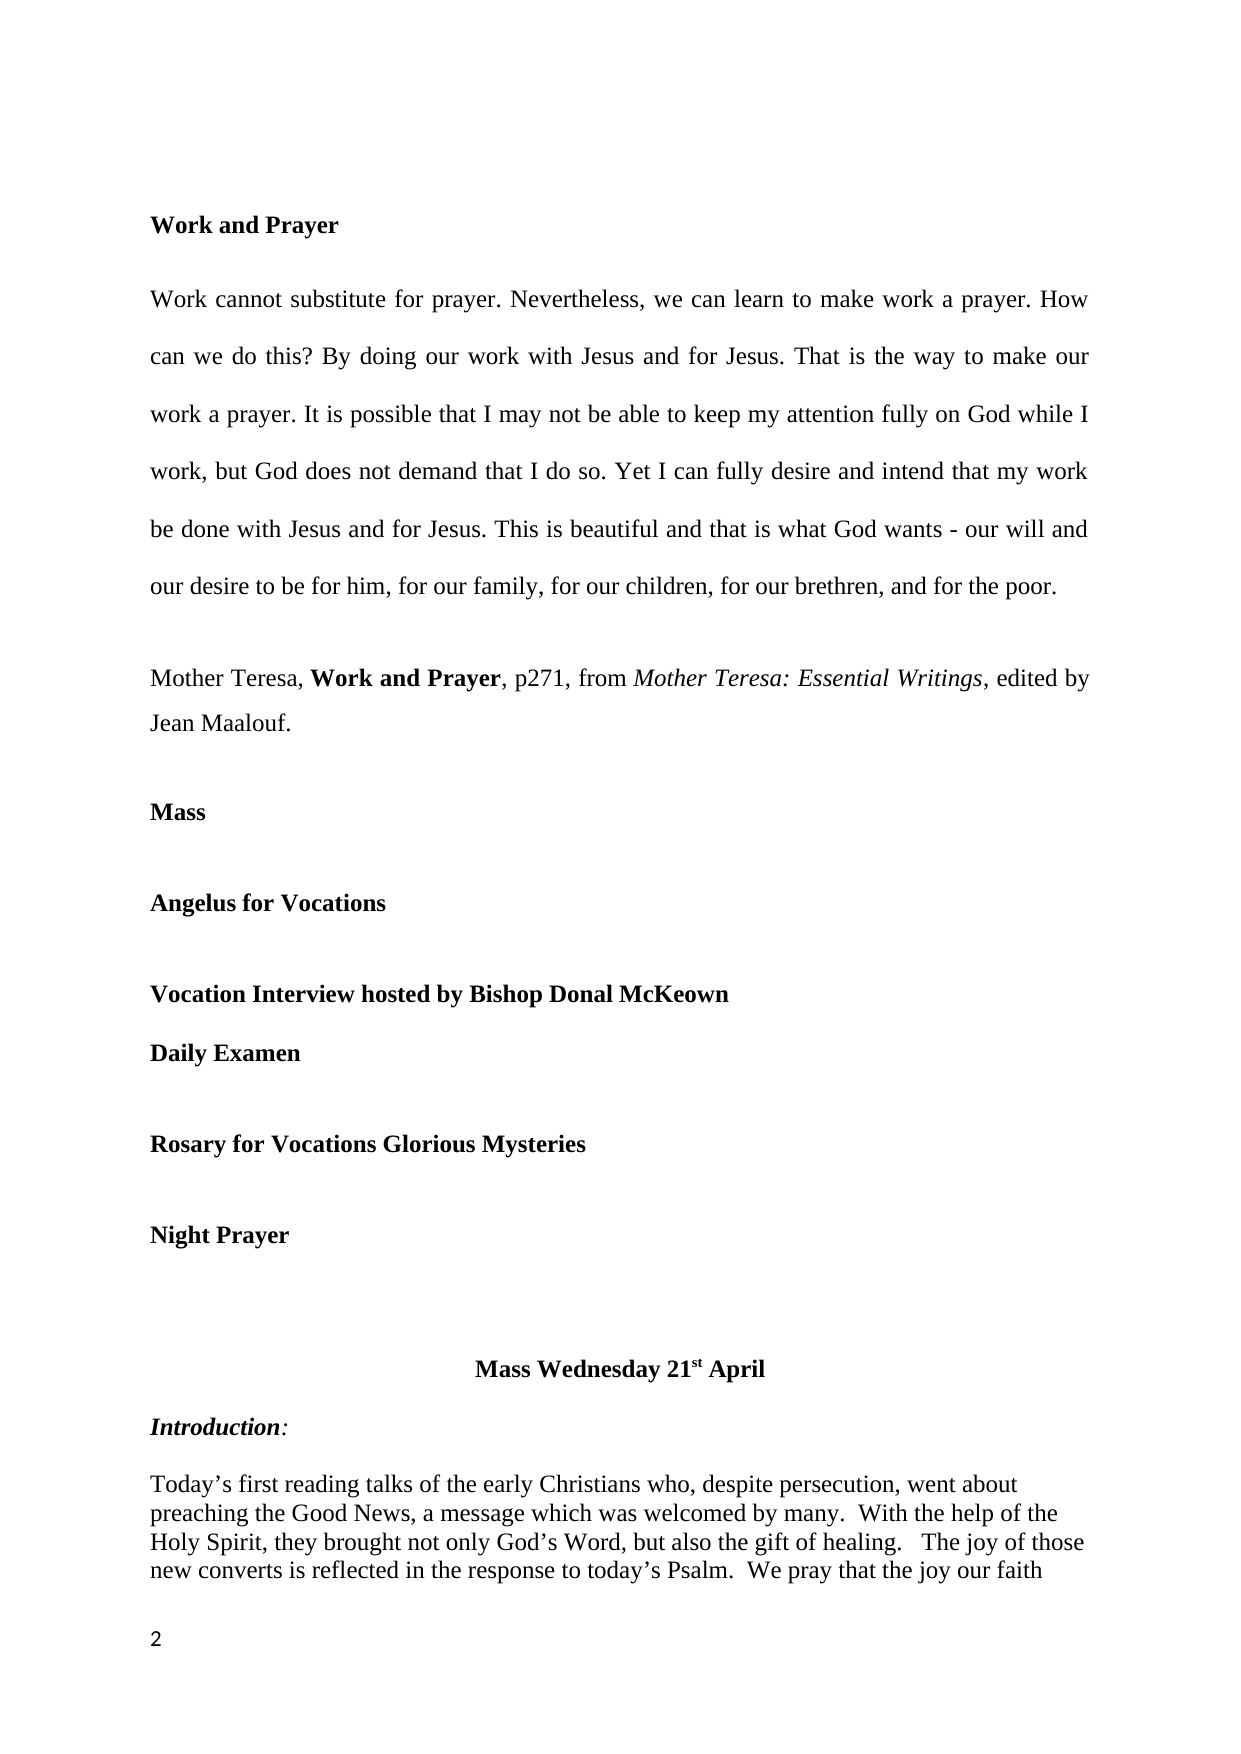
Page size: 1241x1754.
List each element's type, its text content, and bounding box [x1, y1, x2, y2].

text Mass Wednesday 21st April [150, 1354, 1090, 1383]
text Night Prayer [150, 1220, 1090, 1249]
text Introduction: [150, 1412, 1090, 1440]
text Daily Examen [150, 1038, 1090, 1067]
text Rosary for Vocations Glorious Mysteries [150, 1129, 1090, 1158]
text Work cannot substitute for prayer. Nevertheless, we can learn to make work a prayer. How can we do this? By doing our work with Jesus and for Jesus. That is the way to make our work a prayer. It is possible that I may not be able to keep my attention fully on God while I work, but God does not demand that I do so. Yet I can fully desire and intend that my work be done with Jesus and for Jesus. This is beautiful and that is what God wants - our will and our desire to be for him, for our family, for our children, for our brethren, and for the poor. [150, 284, 1090, 600]
text Work and Prayer [150, 210, 1090, 238]
text Mother Teresa, Work and Prayer, p271, from Mother Teresa: Essential Writings, edited by Jean Maalouf. [150, 646, 1090, 737]
text Mass [150, 797, 1090, 826]
text Vocation Interview hosted by Bishop Donal McKeown [150, 979, 1090, 1007]
text Angelus for Vocations [150, 888, 1090, 917]
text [150, 1469, 1090, 1584]
